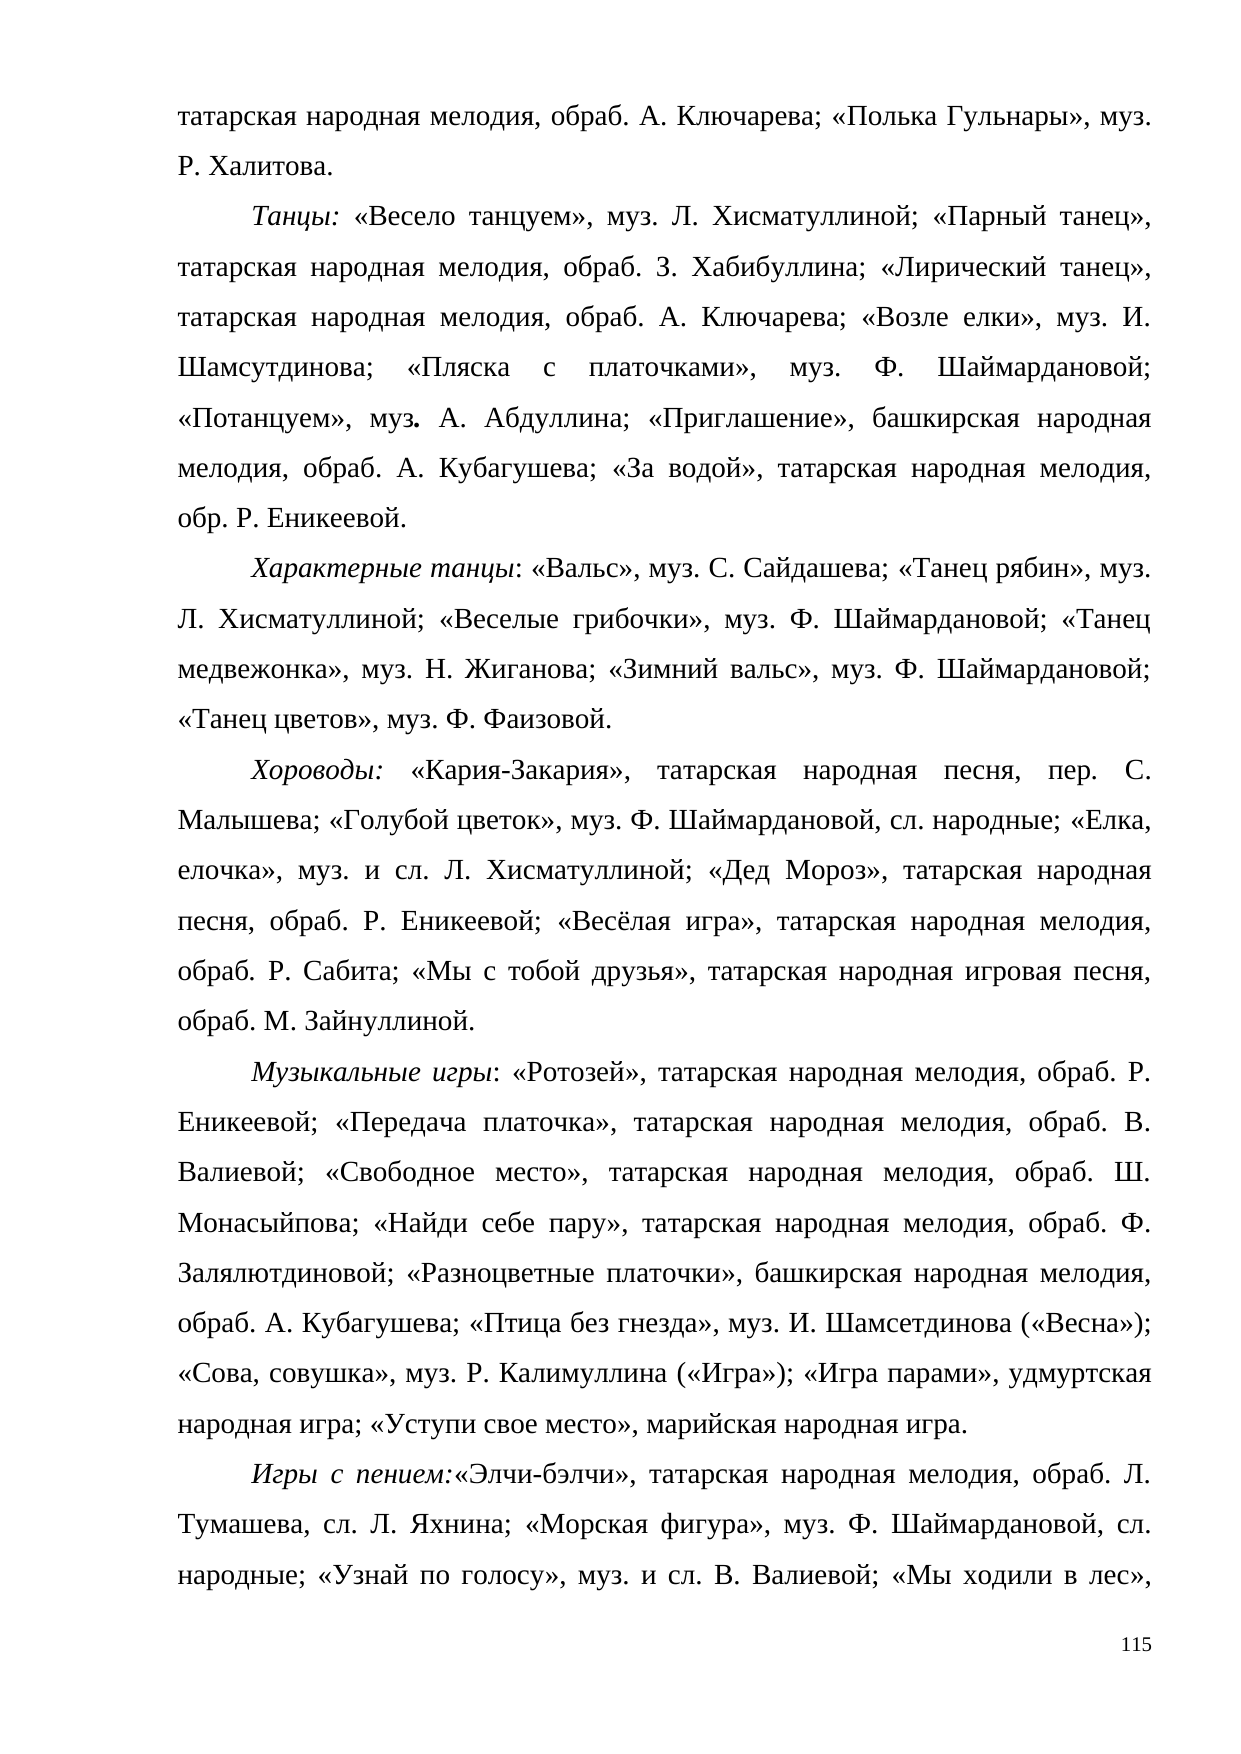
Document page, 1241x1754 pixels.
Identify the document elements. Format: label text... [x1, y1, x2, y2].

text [177, 98, 1152, 182]
text Танцы: «Весело танцуем», муз. Л. Хисматуллиной; «Парный танец», татарская народная мелодия, обраб. З. Хабибуллина; «Лирический танец», татарская народная мелодия, обраб. А. Ключарева; «Возле елки», муз. И. Шамсутдинова; «Пляска с платочками», муз. Ф. Шаймардановой; «Потанцуем», муз. А. Абдуллина; «Приглашение», башкирская народная мелодия, обраб. А. Кубагушева; «За водой», татарская народная мелодия, обр. Р. Еникеевой. [177, 198, 1152, 534]
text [177, 1456, 1152, 1590]
text Хороводы: «Кария-Закария», татарская народная песня, пер. С. Малышева; «Голубой цветок», муз. Ф. Шаймардановой, сл. народные; «Елка, елочка», муз. и сл. Л. Хисматуллиной; «Дед Мороз», татарская народная песня, обраб. Р. Еникеевой; «Весёлая игра», татарская народная мелодия, обраб. Р. Сабита; «Мы с тобой друзья», татарская народная игровая песня, обраб. М. Зайнуллиной. [177, 752, 1152, 1037]
text Характерные танцы: «Вальс», муз. С. Сайдашева; «Танец рябин», муз. Л. Хисматуллиной; «Веселые грибочки», муз. Ф. Шаймардановой; «Танец медвежонка», муз. Н. Жиганова; «Зимний вальс», муз. Ф. Шаймардановой; «Танец цветов», муз. Ф. Фаизовой. [177, 551, 1152, 735]
text Музыкальные игры: «Ротозей», татарская народная мелодия, обраб. Р. Еникеевой; «Передача платочка», татарская народная мелодия, обраб. В. Валиевой; «Свободное место», татарская народная мелодия, обраб. Ш. Монасыйпова; «Найди себе пару», татарская народная мелодия, обраб. Ф. Залялютдиновой; «Разноцветные платочки», башкирская народная мелодия, обраб. А. Кубагушева; «Птица без гнезда», муз. И. Шамсетдинова («Весна»); «Сова, совушка», муз. Р. Калимуллина («Игра»); «Игра парами», удмуртская народная игра; «Уступи свое место», марийская народная игра. [177, 1054, 1152, 1439]
